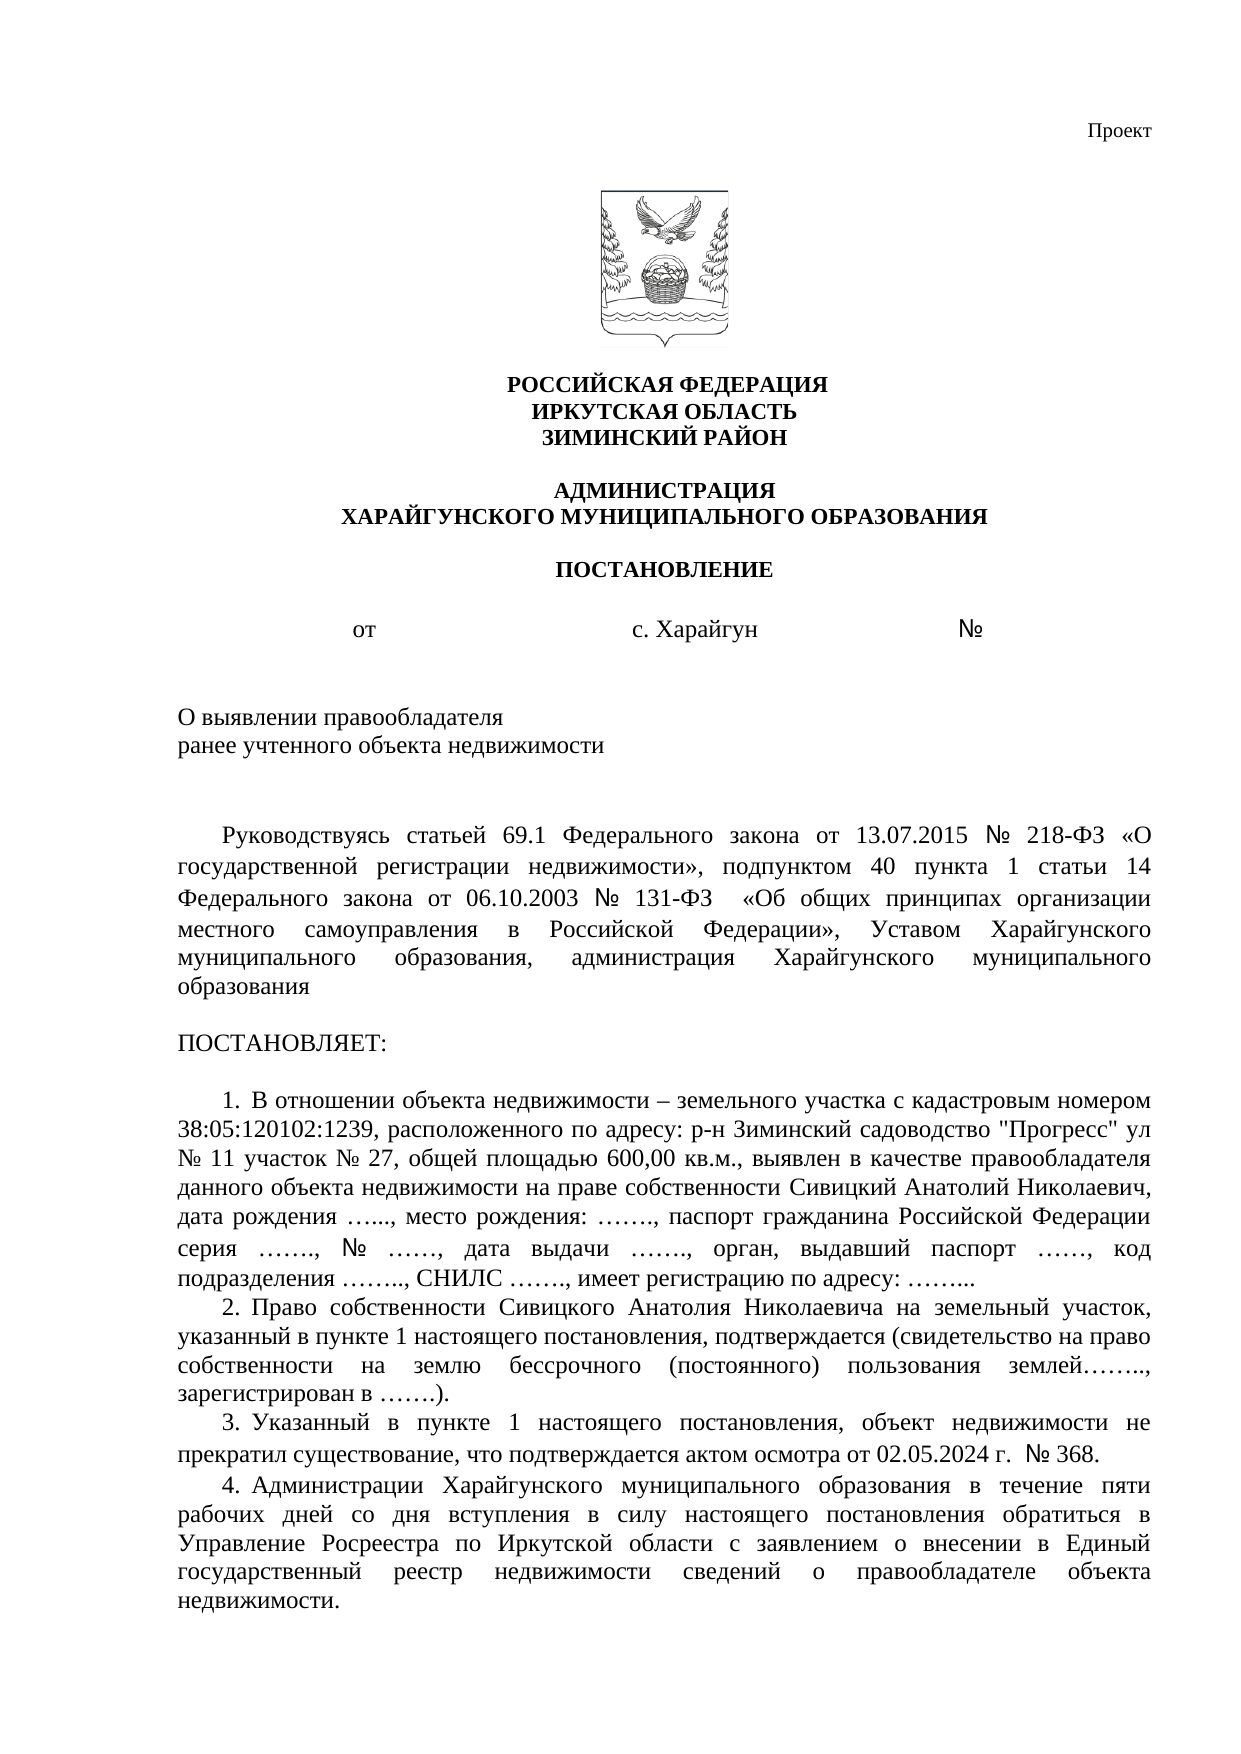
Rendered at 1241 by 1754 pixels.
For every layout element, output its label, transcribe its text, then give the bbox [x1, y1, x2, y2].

text РОССИЙСКАЯ ФЕДЕРАЦИЯ [177, 371, 1152, 398]
text ПОСТАНОВЛЕНИЕ [177, 556, 1152, 582]
text ранее учтенного объекта недвижимости [177, 731, 1152, 759]
text ХАРАЙГУНСКОГО МУНИЦИПАЛЬНОГО ОБРАЗОВАНИЯ [177, 503, 1152, 529]
list В отношении объекта недвижимости – земельного участка с кадастровым номером 38:05:120102:1239, расположенного по адресу: р-н Зиминский садоводство "Прогресс" ул № 11 участок № 27, общей площадью 600,00 кв.м., выявлен в качестве правообладателя данного объекта недвижимости на праве собственности Сивицкий Анатолий Николаевич, дата рождения …..., место рождения: ……., паспорт гражданина Российской Федерации серия ……., № ……, дата выдачи ……., орган, выдавший паспорт ……, код подразделения …….., СНИЛС ……., имеет регистрацию по адресу: ……... [177, 1085, 1152, 1292]
text Проект [177, 118, 1152, 142]
text ПОСТАНОВЛЯЕТ: [177, 1028, 1152, 1057]
text О выявлении правообладателя [177, 702, 1152, 731]
text Руководствуясь статьей 69.1 Федерального закона от 13.07.2015 № 218-ФЗ «О государственной регистрации недвижимости», подпунктом 40 пункта 1 статьи 14 Федерального закона от 06.10.2003 № 131-ФЗ «Об общих принципах организации местного самоуправления в Российской Федерации», Уставом Харайгунского муниципального образования, администрация Харайгунского муниципального образования [177, 817, 1152, 1000]
list Указанный в пункте 1 настоящего постановления, объект недвижимости не прекратил существование, что подтверждается актом осмотра от 02.05.2024 г. № 368. [177, 1407, 1152, 1470]
picture [600, 190, 729, 348]
text АДМИНИСТРАЦИЯ [177, 477, 1152, 503]
list Право собственности Сивицкого Анатолия Николаевича на земельный участок, указанный в пункте 1 настоящего постановления, подтверждается (свидетельство на право собственности на землю бессрочного (постоянного) пользования землей…….., зарегистрирован в …….). [177, 1292, 1152, 1407]
text ЗИМИНСКИЙ РАЙОН [177, 424, 1152, 450]
list Администрации Харайгунского муниципального образования в течение пяти рабочих дней со дня вступления в силу настоящего постановления обратиться в Управление Росреестра по Иркутской области с заявлением о внесении в Единый государственный реестр недвижимости сведений о правообладателе объекта недвижимости. [177, 1470, 1152, 1614]
text от с. Харайгун № [177, 611, 1152, 645]
text ИРКУТСКАЯ ОБЛАСТЬ [177, 398, 1152, 424]
